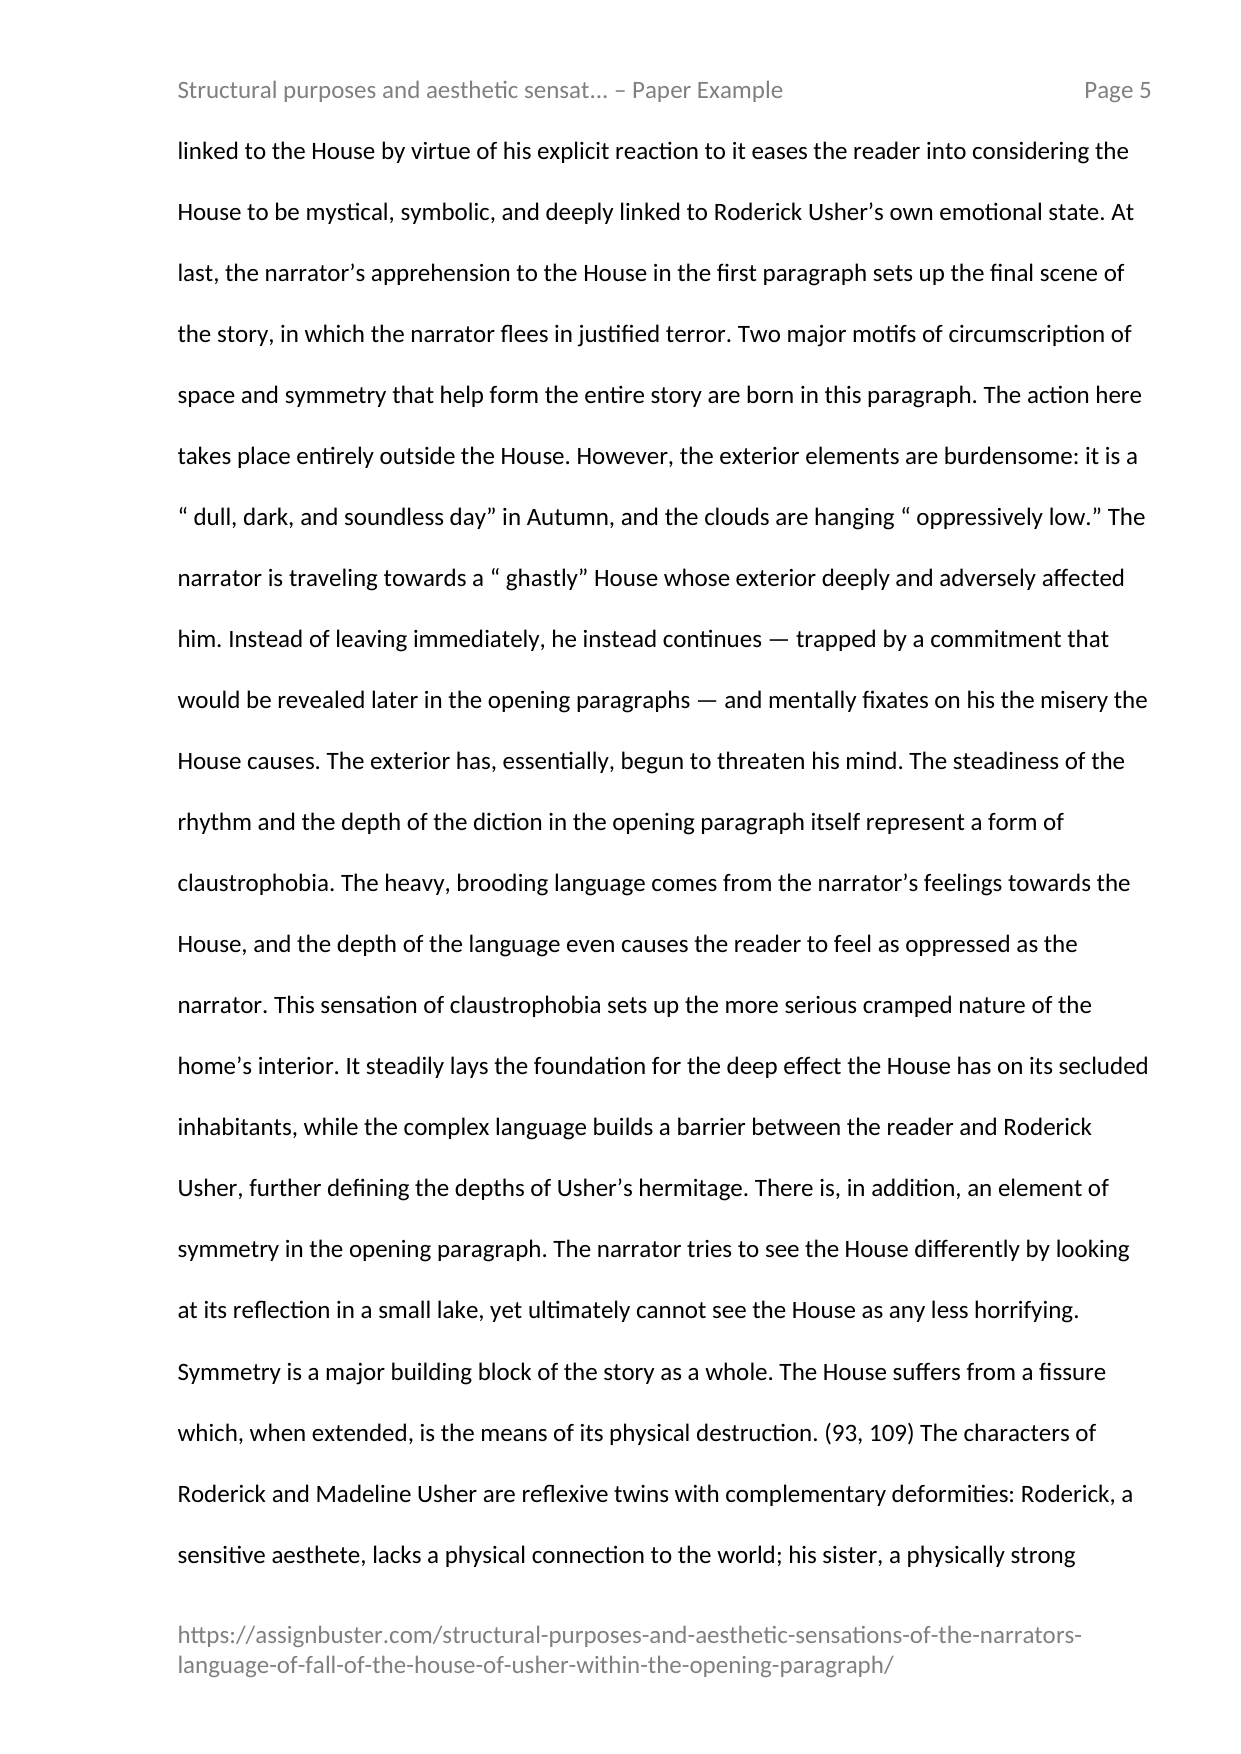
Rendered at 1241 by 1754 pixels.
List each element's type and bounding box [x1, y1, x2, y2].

text [177, 135, 1152, 1569]
